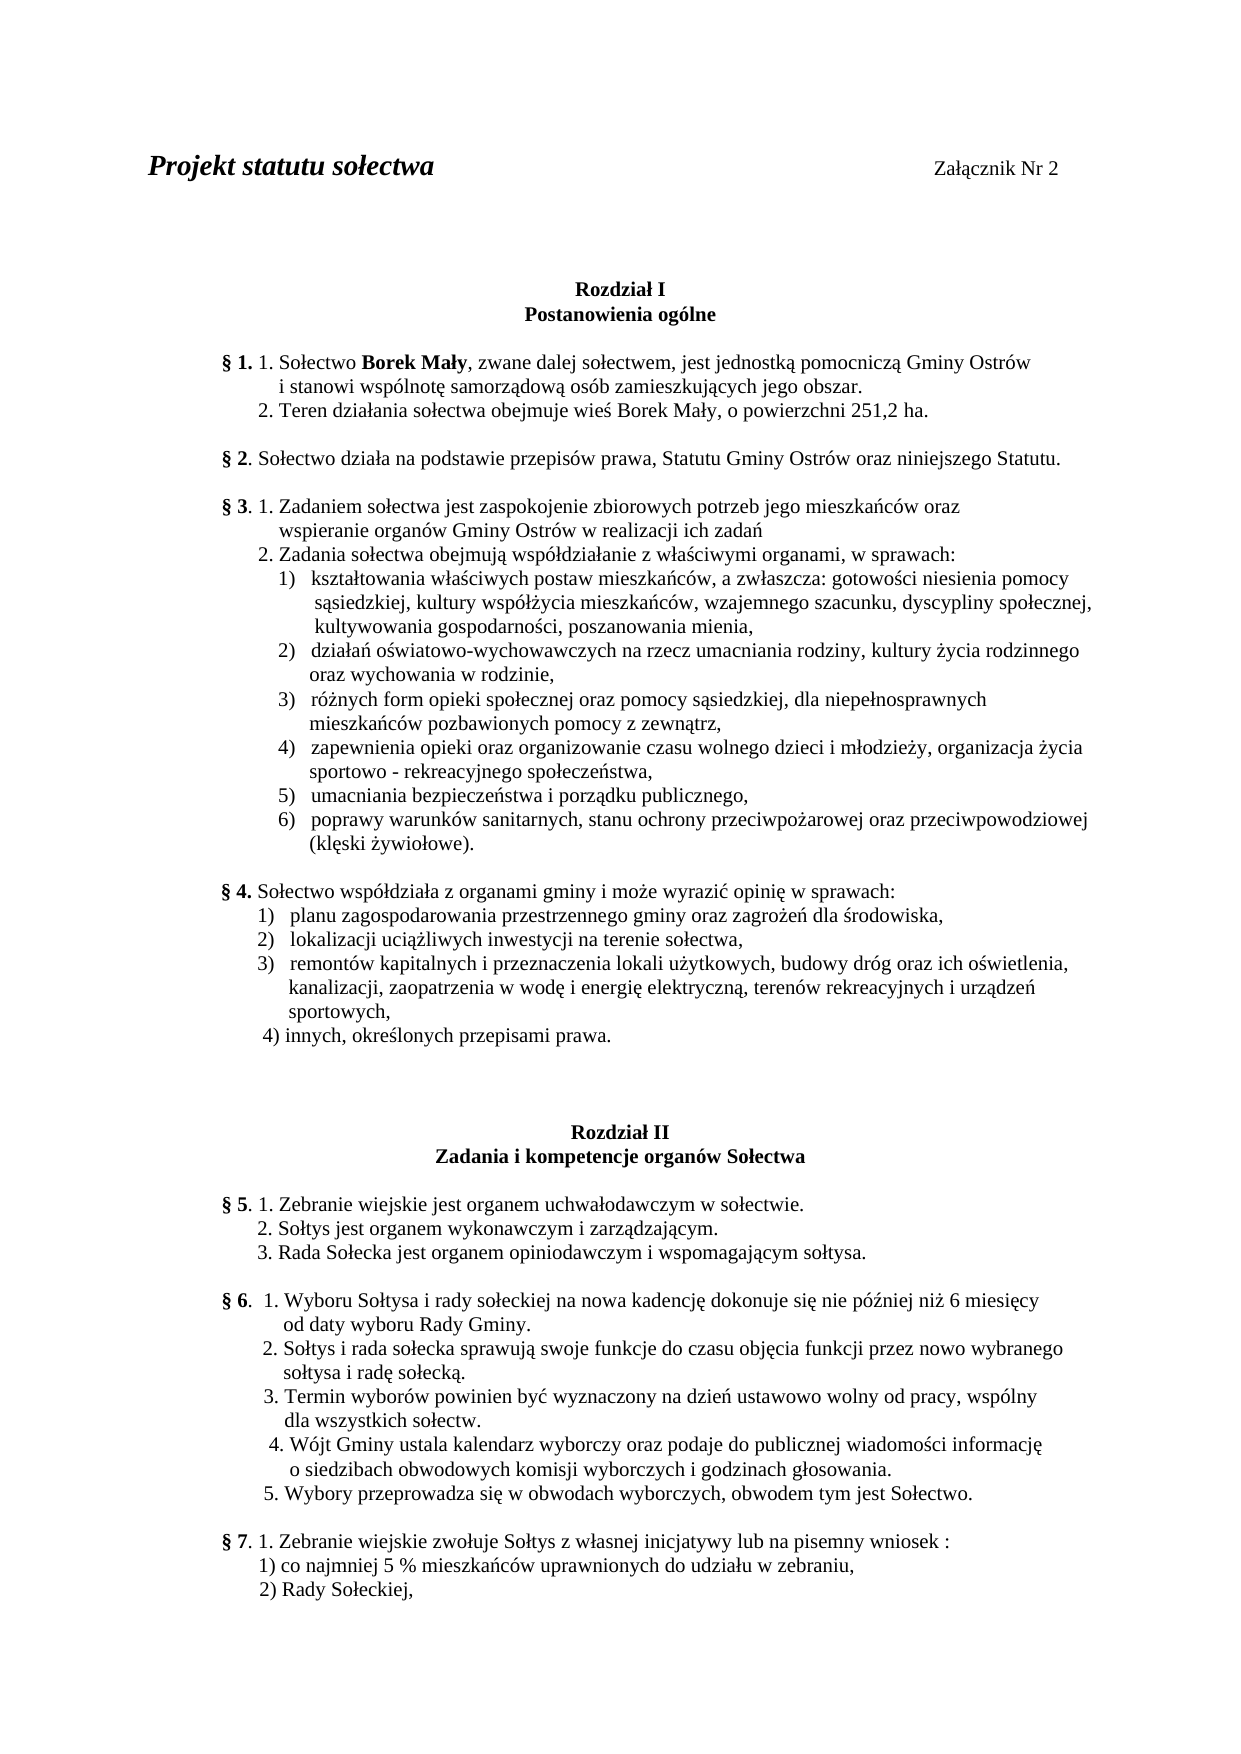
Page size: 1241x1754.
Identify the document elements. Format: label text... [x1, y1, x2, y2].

text 3) remontów kapitalnych i przeznaczenia lokali użytkowych, budowy dróg oraz ich oświetlenia, [148, 951, 1093, 975]
text Postanowienia ogólne [148, 301, 1093, 326]
text 2) Rady Sołeckiej, [223, 1577, 1093, 1601]
text dla wszystkich sołectw. [185, 1408, 1093, 1432]
text sportowo - rekreacyjnego społeczeństwa, [148, 759, 1093, 783]
text § 7. 1. Zebranie wiejskie zwołuje Sołtys z własnej inicjatywy lub na pisemny wniosek : [148, 1529, 1093, 1553]
text 5) umacniania bezpieczeństwa i porządku publicznego, [148, 783, 1093, 807]
text 2. Sołtys i rada sołecka sprawują swoje funkcje do czasu objęcia funkcji przez nowo wybranego [148, 1336, 1093, 1360]
text sąsiedzkiej, kultury współżycia mieszkańców, wzajemnego szacunku, dyscypliny społecznej, [148, 590, 1093, 614]
text 5. Wybory przeprowadza się w obwodach wyborczych, obwodem tym jest Sołectwo. [185, 1481, 1093, 1504]
text 2) lokalizacji uciążliwych inwestycji na terenie sołectwa, [148, 927, 1093, 951]
text kanalizacji, zaopatrzenia w wodę i energię elektryczną, terenów rekreacyjnych i urządzeń [148, 975, 1093, 999]
text 1) co najmniej 5 % mieszkańców uprawnionych do udziału w zebraniu, [185, 1553, 1093, 1577]
text 3. Rada Sołecka jest organem opiniodawczym i wspomagającym sołtysa. [148, 1240, 1093, 1264]
text sportowych, [148, 999, 1093, 1023]
text 2. Zadania sołectwa obejmują współdziałanie z właściwymi organami, w sprawach: [148, 542, 1093, 566]
text § 6. 1. Wyboru Sołtysa i rady sołeckiej na nowa kadencję dokonuje się nie później niż 6 miesięcy [148, 1288, 1093, 1312]
text 3) różnych form opieki społecznej oraz pomocy sąsiedzkiej, dla niepełnosprawnych [148, 686, 1093, 711]
text 2) działań oświatowo-wychowawczych na rzecz umacniania rodziny, kultury życia rodzinnego [148, 638, 1093, 662]
text Rozdział I [148, 277, 1093, 301]
text Projekt statutu sołectwa Załącznik Nr 2 [148, 148, 1093, 181]
text od daty wyboru Rady Gminy. [148, 1312, 1093, 1336]
text 1) planu zagospodarowania przestrzennego gminy oraz zagrożeń dla środowiska, [148, 903, 1093, 927]
text wspieranie organów Gminy Ostrów w realizacji ich zadań [148, 518, 1093, 542]
text 2. Sołtys jest organem wykonawczym i zarządzającym. [148, 1216, 1093, 1240]
text § 5. 1. Zebranie wiejskie jest organem uchwałodawczym w sołectwie. [148, 1192, 1093, 1216]
text Rozdział II [148, 1119, 1093, 1144]
text mieszkańców pozbawionych pomocy z zewnątrz, [148, 711, 1093, 734]
text Zadania i kompetencje organów Sołectwa [148, 1144, 1093, 1168]
text sołtysa i radę sołecką. [148, 1360, 1093, 1384]
text § 2. Sołectwo działa na podstawie przepisów prawa, Statutu Gminy Ostrów oraz niniejszego Statutu. [148, 446, 1093, 470]
text § 4. Sołectwo współdziała z organami gminy i może wyrazić opinię w sprawach: [148, 879, 1093, 903]
text § 1. 1. Sołectwo Borek Mały, zwane dalej sołectwem, jest jednostką pomocniczą Gminy Ostrów [148, 349, 1093, 374]
text (klęski żywiołowe). [148, 831, 1093, 855]
text kultywowania gospodarności, poszanowania mienia, [148, 614, 1093, 638]
text 6) poprawy warunków sanitarnych, stanu ochrony przeciwpożarowej oraz przeciwpowodziowej [148, 807, 1093, 831]
text § 3. 1. Zadaniem sołectwa jest zaspokojenie zbiorowych potrzeb jego mieszkańców oraz [148, 494, 1093, 518]
text oraz wychowania w rodzinie, [148, 662, 1093, 686]
text 3. Termin wyborów powinien być wyznaczony na dzień ustawowo wolny od pracy, wspólny [185, 1384, 1093, 1408]
text 2. Teren działania sołectwa obejmuje wieś Borek Mały, o powierzchni 251,2 ha. [148, 398, 1093, 422]
text 1) kształtowania właściwych postaw mieszkańców, a zwłaszcza: gotowości niesienia pomocy [148, 566, 1093, 590]
text 4. Wójt Gminy ustala kalendarz wyborczy oraz podaje do publicznej wiadomości informację [185, 1432, 1093, 1456]
text 4) zapewnienia opieki oraz organizowanie czasu wolnego dzieci i młodzieży, organizacja życia [148, 734, 1093, 759]
text i stanowi wspólnotę samorządową osób zamieszkujących jego obszar. [148, 374, 1093, 398]
text o siedzibach obwodowych komisji wyborczych i godzinach głosowania. [185, 1456, 1093, 1481]
text 4) innych, określonych przepisami prawa. [148, 1023, 1093, 1047]
